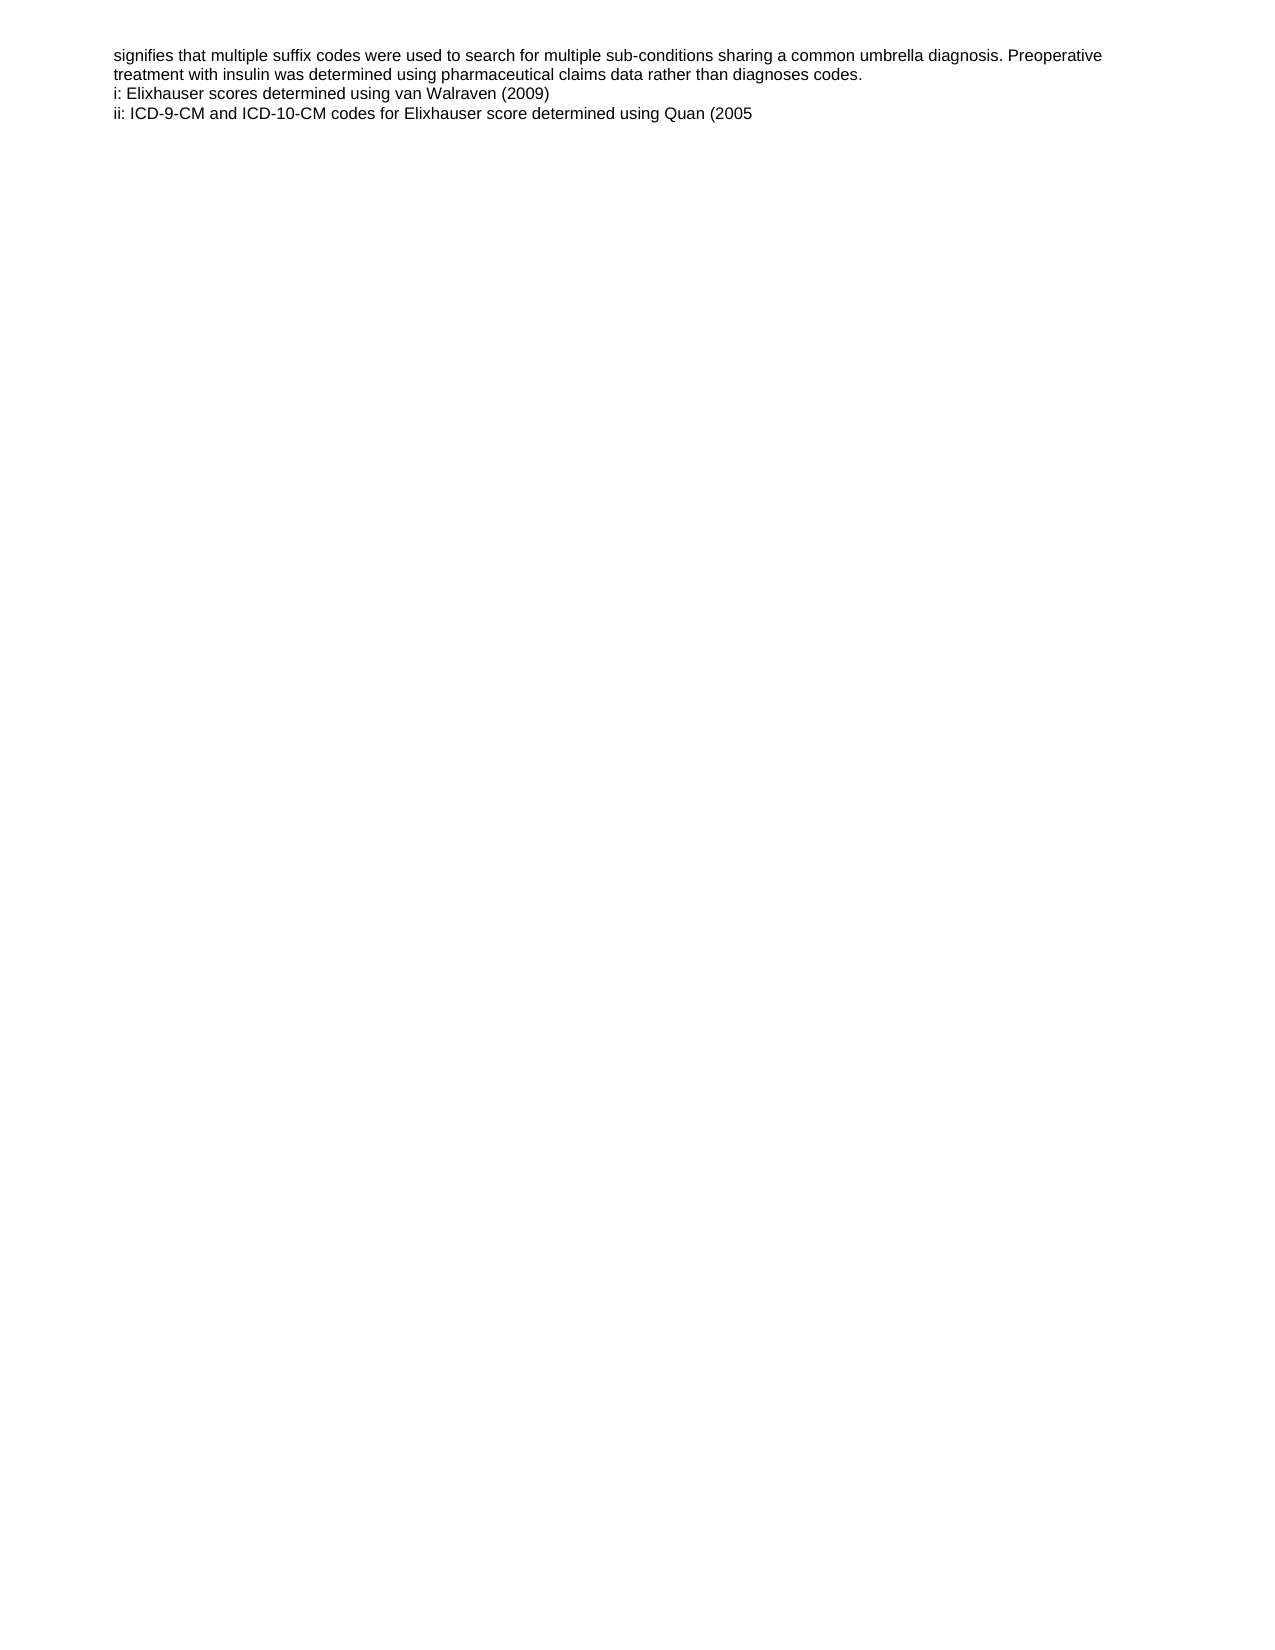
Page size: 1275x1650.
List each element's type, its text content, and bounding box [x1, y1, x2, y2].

text i: Elixhauser scores determined using van Walraven (2009) [113, 84, 1181, 103]
text ii: ICD-9-CM and ICD-10-CM codes for Elixhauser score determined using Quan (2005 [113, 103, 1181, 123]
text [113, 46, 1126, 84]
